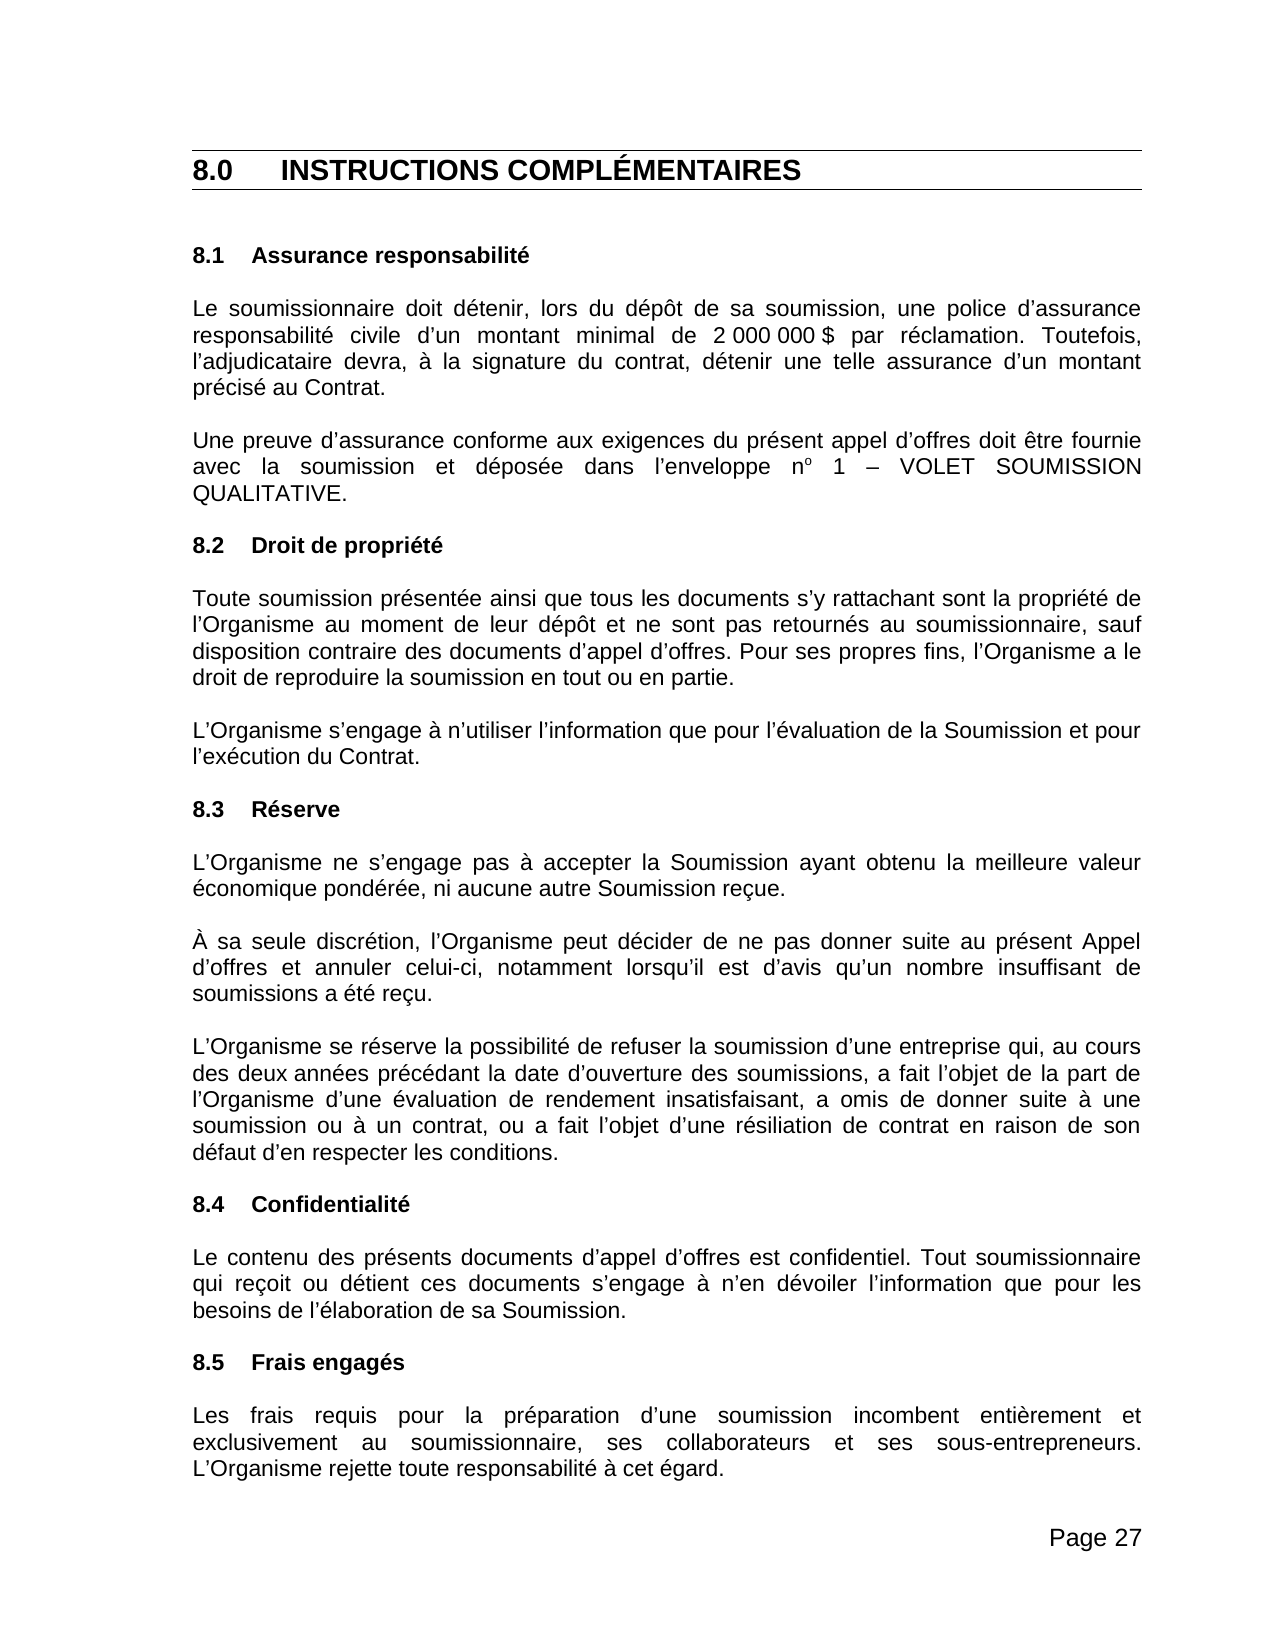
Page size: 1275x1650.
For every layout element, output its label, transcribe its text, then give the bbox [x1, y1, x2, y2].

subtitle Confidentialité [192, 1191, 1142, 1218]
text L’Organisme s’engage à n’utiliser l’information que pour l’évaluation de la Soumission et pour l’exécution du Contrat. [192, 717, 1142, 769]
text L’Organisme ne s’engage pas à accepter la Soumission ayant obtenu la meilleure valeur économique pondérée, ni aucune autre Soumission reçue. [192, 849, 1142, 901]
text L’Organisme se réserve la possibilité de refuser la soumission d’une entreprise qui, au cours des deux années précédant la date d’ouverture des soumissions, a fait l’objet de la part de l’Organisme d’une évaluation de rendement insatisfaisant, a omis de donner suite à une soumission ou à un contrat, ou a fait l’objet d’une résiliation de contrat en raison de son défaut d’en respecter les conditions. [192, 1033, 1142, 1165]
text À sa seule discrétion, l’Organisme peut décider de ne pas donner suite au présent Appel d’offres et annuler celui-ci, notamment lorsqu’il est d’avis qu’un nombre insuffisant de soumissions a été reçu. [192, 928, 1142, 1007]
subtitle Instructions COMPLÉMENTAIRES [192, 151, 1142, 189]
subtitle Droit de propriété [192, 532, 1142, 559]
text Une preuve d’assurance conforme aux exigences du présent appel d’offres doit être fournie avec la soumission et déposée dans l’enveloppe no 1 – VOLET SOUMISSION QUALITATIVE. [192, 427, 1142, 506]
text Le soumissionnaire doit détenir, lors du dépôt de sa soumission, une police d’assurance responsabilité civile d’un montant minimal de 2 000 000 $ par réclamation. Toutefois, l’adjudicataire devra, à la signature du contrat, détenir une telle assurance d’un montant précisé au Contrat. [192, 295, 1142, 401]
text Les frais requis pour la préparation d’une soumission incombent entièrement et exclusivement au soumissionnaire, ses collaborateurs et ses sous-entrepreneurs. L’Organisme rejette toute responsabilité à cet égard. [192, 1402, 1142, 1481]
subtitle Réserve [192, 796, 1142, 822]
text Le contenu des présents documents d’appel d’offres est confidentiel. Tout soumissionnaire qui reçoit ou détient ces documents s’engage à n’en dévoiler l’information que pour les besoins de l’élaboration de sa Soumission. [192, 1244, 1142, 1323]
subtitle Assurance responsabilité [192, 242, 1142, 269]
subtitle Frais engagés [192, 1349, 1142, 1376]
text Toute soumission présentée ainsi que tous les documents s’y rattachant sont la propriété de l’Organisme au moment de leur dépôt et ne sont pas retournés au soumissionnaire, sauf disposition contraire des documents d’appel d’offres. Pour ses propres fins, l’Organisme a le droit de reproduire la soumission en tout ou en partie. [192, 585, 1142, 691]
